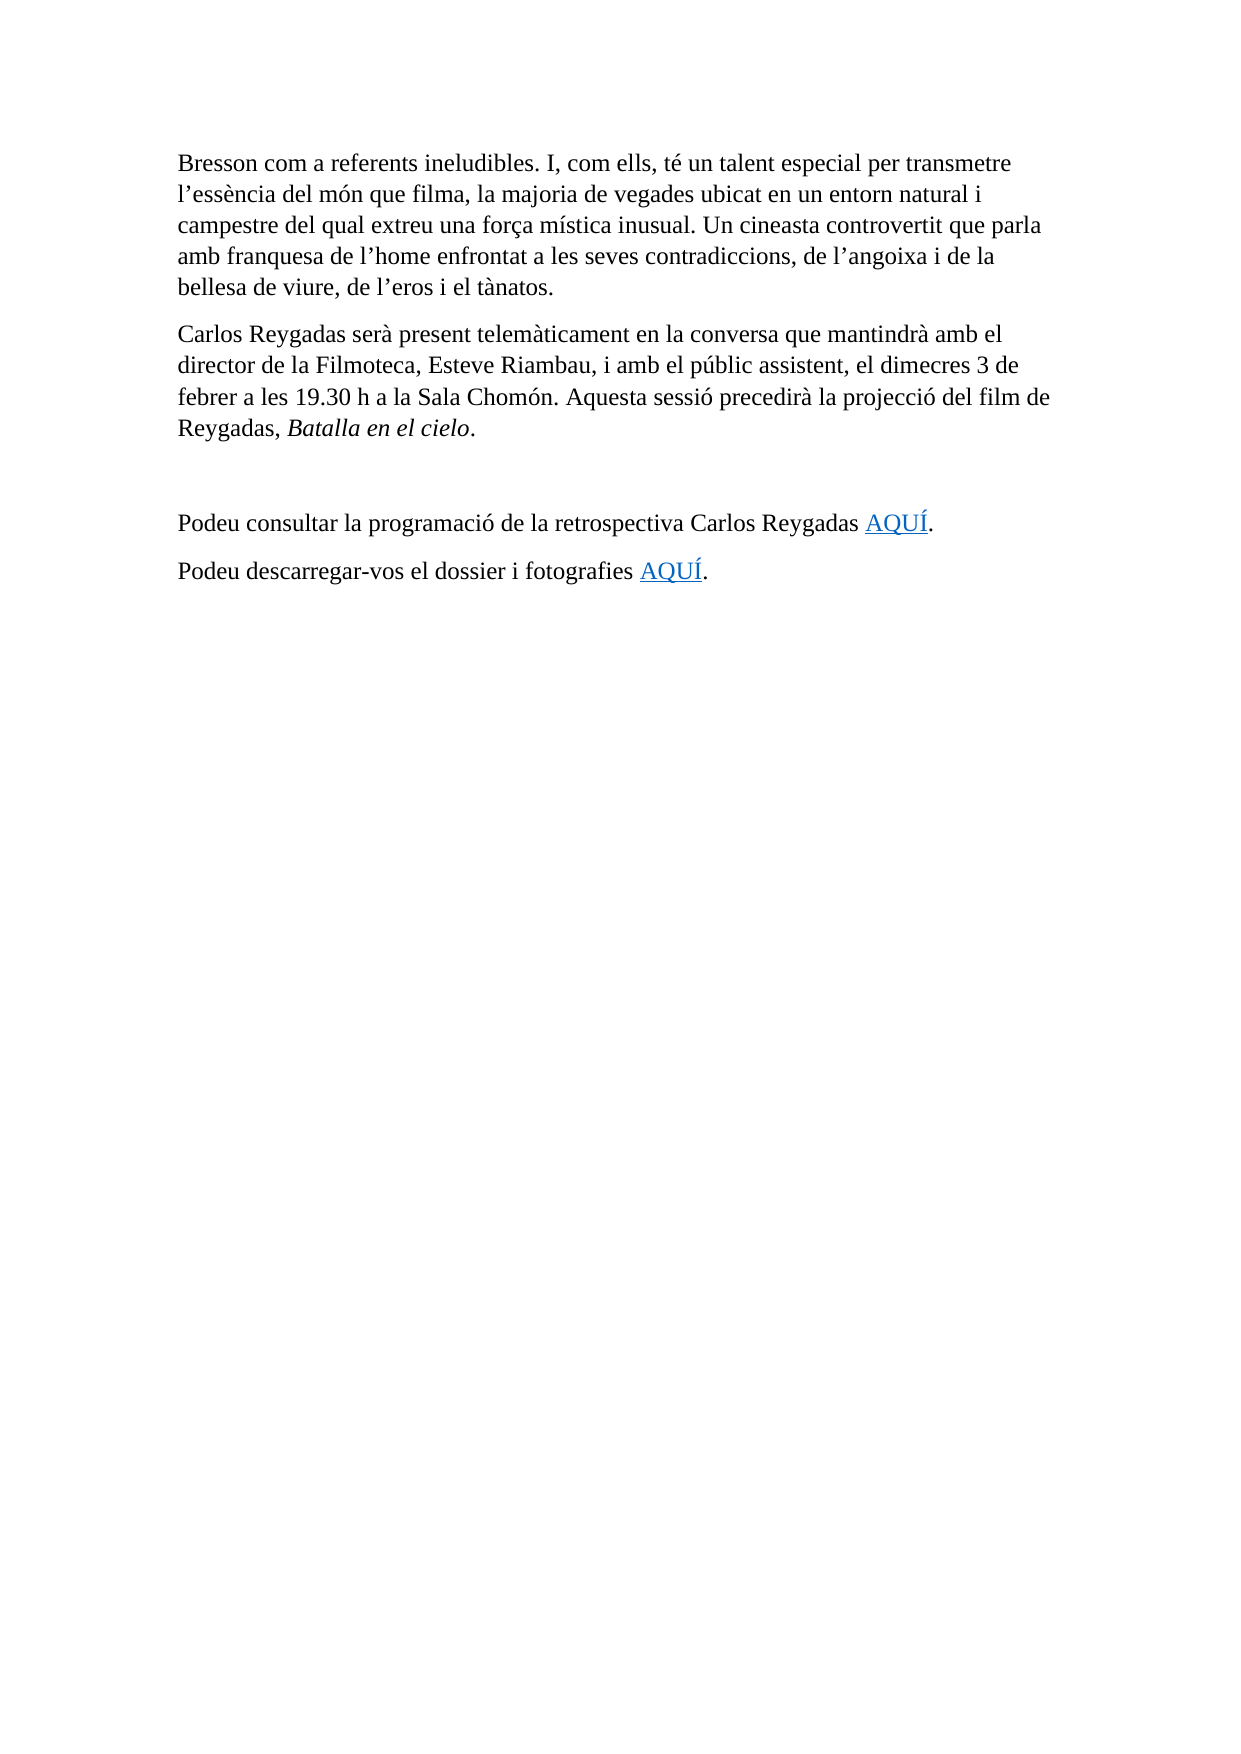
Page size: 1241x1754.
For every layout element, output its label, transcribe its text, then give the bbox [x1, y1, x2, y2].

text Podeu descarregar-vos el dossier i fotografies AQUÍ. [177, 556, 1063, 584]
text Podeu consultar la programació de la retrospectiva Carlos Reygadas AQUÍ. [177, 508, 1063, 537]
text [177, 148, 1063, 301]
text Carlos Reygadas serà present telemàticament en la conversa que mantindrà amb el director de la Filmoteca, Esteve Riambau, i amb el públic assistent, el dimecres 3 de febrer a les 19.30 h a la Sala Chomón. Aquesta sessió precedirà la projecció del film de Reygadas, Batalla en el cielo. [177, 319, 1063, 441]
